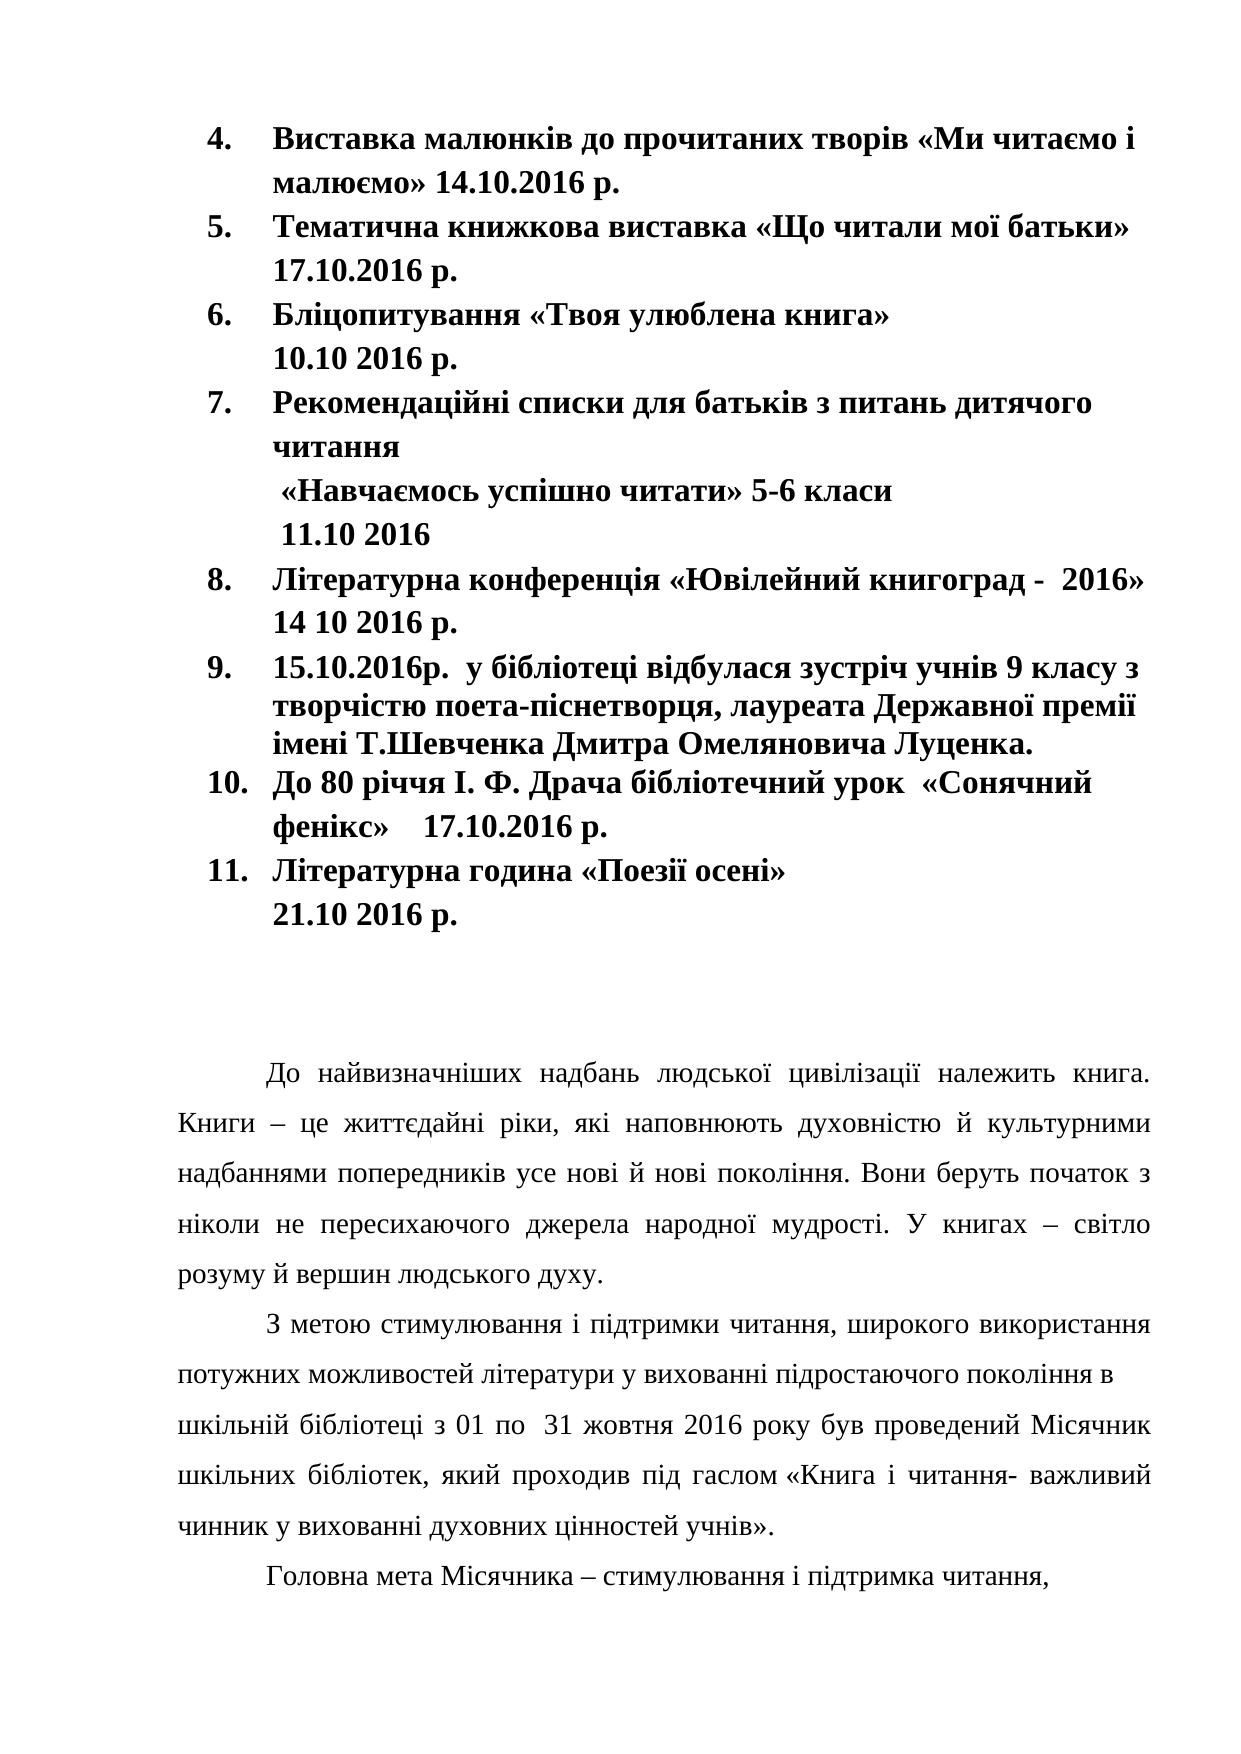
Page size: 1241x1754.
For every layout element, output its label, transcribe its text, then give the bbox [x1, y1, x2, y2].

text шкільній бібліотеці з 01 по 31 жовтня 2016 року був проведений Місячник шкільних бібліотек, який проходив під гаслом «Книга і читання- важливий чинник у вихованні духовних цінностей учнів». [177, 1407, 1152, 1541]
text До найвизначніших надбань людської цивілізації належить книга. Книги – це життєдайні ріки, які наповнюють духовністю й культурними надбаннями попередників усе нові й нові покоління. Вони беруть початок з ніколи не пересихаючого джерела народної мудрості. У книгах – світло розуму й вершин людського духу. [177, 1055, 1152, 1289]
text Головна мета Місячника – стимулювання і підтримка читання, [177, 1558, 1152, 1591]
list Літературна година «Поезії осені» 21.10 2016 р. [207, 850, 1152, 932]
list Рекомендаційні списки для батьків з питань дитячого читання [207, 382, 1152, 465]
list Бліцопитування «Твоя улюблена книга» 10.10 2016 р. [207, 294, 1152, 377]
list 15.10.2016р. у бібліотеці відбулася зустріч учнів 9 класу з творчістю поета-піснетворця, лауреата Державної премії імені Т.Шевченка Дмитра Омеляновича Луценка. [207, 647, 1152, 762]
list Виставка малюнків до прочитаних творів «Ми читаємо і малюємо» 14.10.2016 р. [207, 118, 1152, 201]
list Літературна конференція «Ювілейний книгоград - 2016» 14 10 2016 р. [207, 559, 1152, 641]
list «Навчаємось успішно читати» 5-6 класи 11.10 2016 [280, 471, 1152, 553]
list Тематична книжкова виставка «Що читали мої батьки» 17.10.2016 р. [207, 206, 1152, 289]
list До 80 річчя І. Ф. Драча бібліотечний урок «Сонячний фенікс» 17.10.2016 р. [207, 762, 1152, 844]
text З метою стимулювання і підтримки читання, широкого використання потужних можливостей літератури у вихованні підростаючого покоління в [177, 1306, 1152, 1390]
